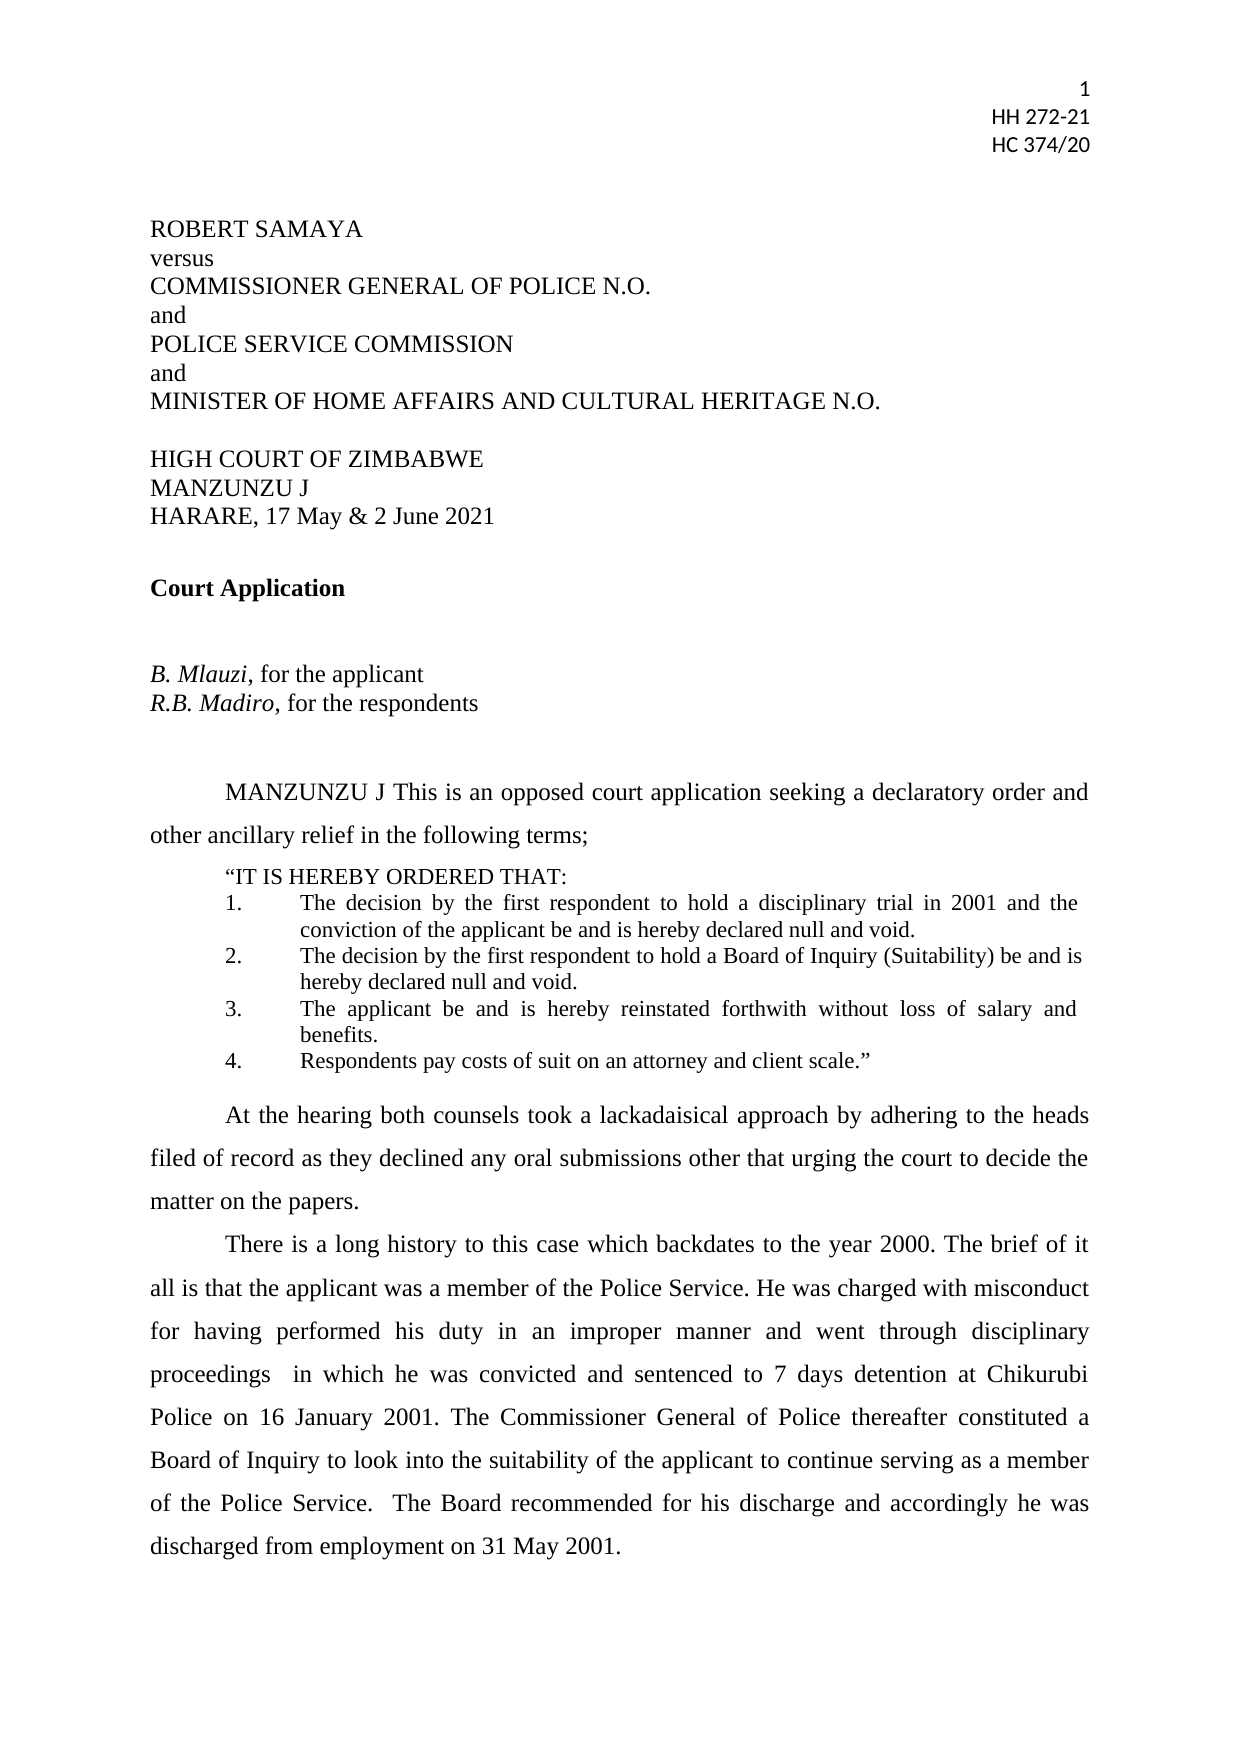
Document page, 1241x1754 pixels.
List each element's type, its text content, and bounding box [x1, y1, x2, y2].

text MANZUNZU J This is an opposed court application seeking a declaratory order and other ancillary relief in the following terms; [150, 777, 1090, 849]
text COMMISSIONER GENERAL OF POLICE N.O. [150, 271, 1090, 300]
text Court Application [150, 573, 1090, 602]
list The applicant be and is hereby reinstated forthwith without loss of salary and benefits. [225, 995, 1090, 1047]
text HARARE, 17 May & 2 June 2021 [150, 501, 1090, 530]
text versus [150, 243, 1090, 271]
text MINISTER OF HOME AFFAIRS AND CULTURAL HERITAGE N.O. [150, 386, 1090, 415]
text B. Mlauzi, for the applicant [150, 659, 1090, 688]
list The decision by the first respondent to hold a disciplinary trial in 2001 and the conviction of the applicant be and is hereby declared null and void. [225, 889, 1090, 942]
text POLICE SERVICE COMMISSION [150, 329, 1090, 358]
text MANZUNZU J [150, 473, 1090, 501]
text and [150, 300, 1090, 329]
text and [150, 358, 1090, 386]
text “IT IS HEREBY ORDERED THAT: [150, 863, 1090, 889]
text HIGH COURT OF ZIMBABWE [150, 444, 1090, 473]
text At the hearing both counsels took a lackadaisical approach by adhering to the heads filed of record as they declined any oral submissions other that urging the court to decide the matter on the papers. [150, 1100, 1090, 1215]
text ROBERT SAMAYA [150, 214, 1090, 243]
text There is a long history to this case which backdates to the year 2000. The brief of it all is that the applicant was a member of the Police Service. He was charged with misconduct for having performed his duty in an improper manner and went through disciplinary proceedings in which he was convicted and sentenced to 7 days detention at Chikurubi Police on 16 January 2001. The Commissioner General of Police thereafter constituted a Board of Inquiry to look into the suitability of the applicant to continue serving as a member of the Police Service. The Board recommended for his discharge and accordingly he was discharged from employment on 31 May 2001. [150, 1229, 1090, 1560]
list The decision by the first respondent to hold a Board of Inquiry (Suitability) be and is hereby declared null and void. [225, 942, 1090, 995]
list Respondents pay costs of suit on an attorney and client scale.” [225, 1047, 1090, 1074]
text R.B. Madiro, for the respondents [150, 688, 1090, 717]
